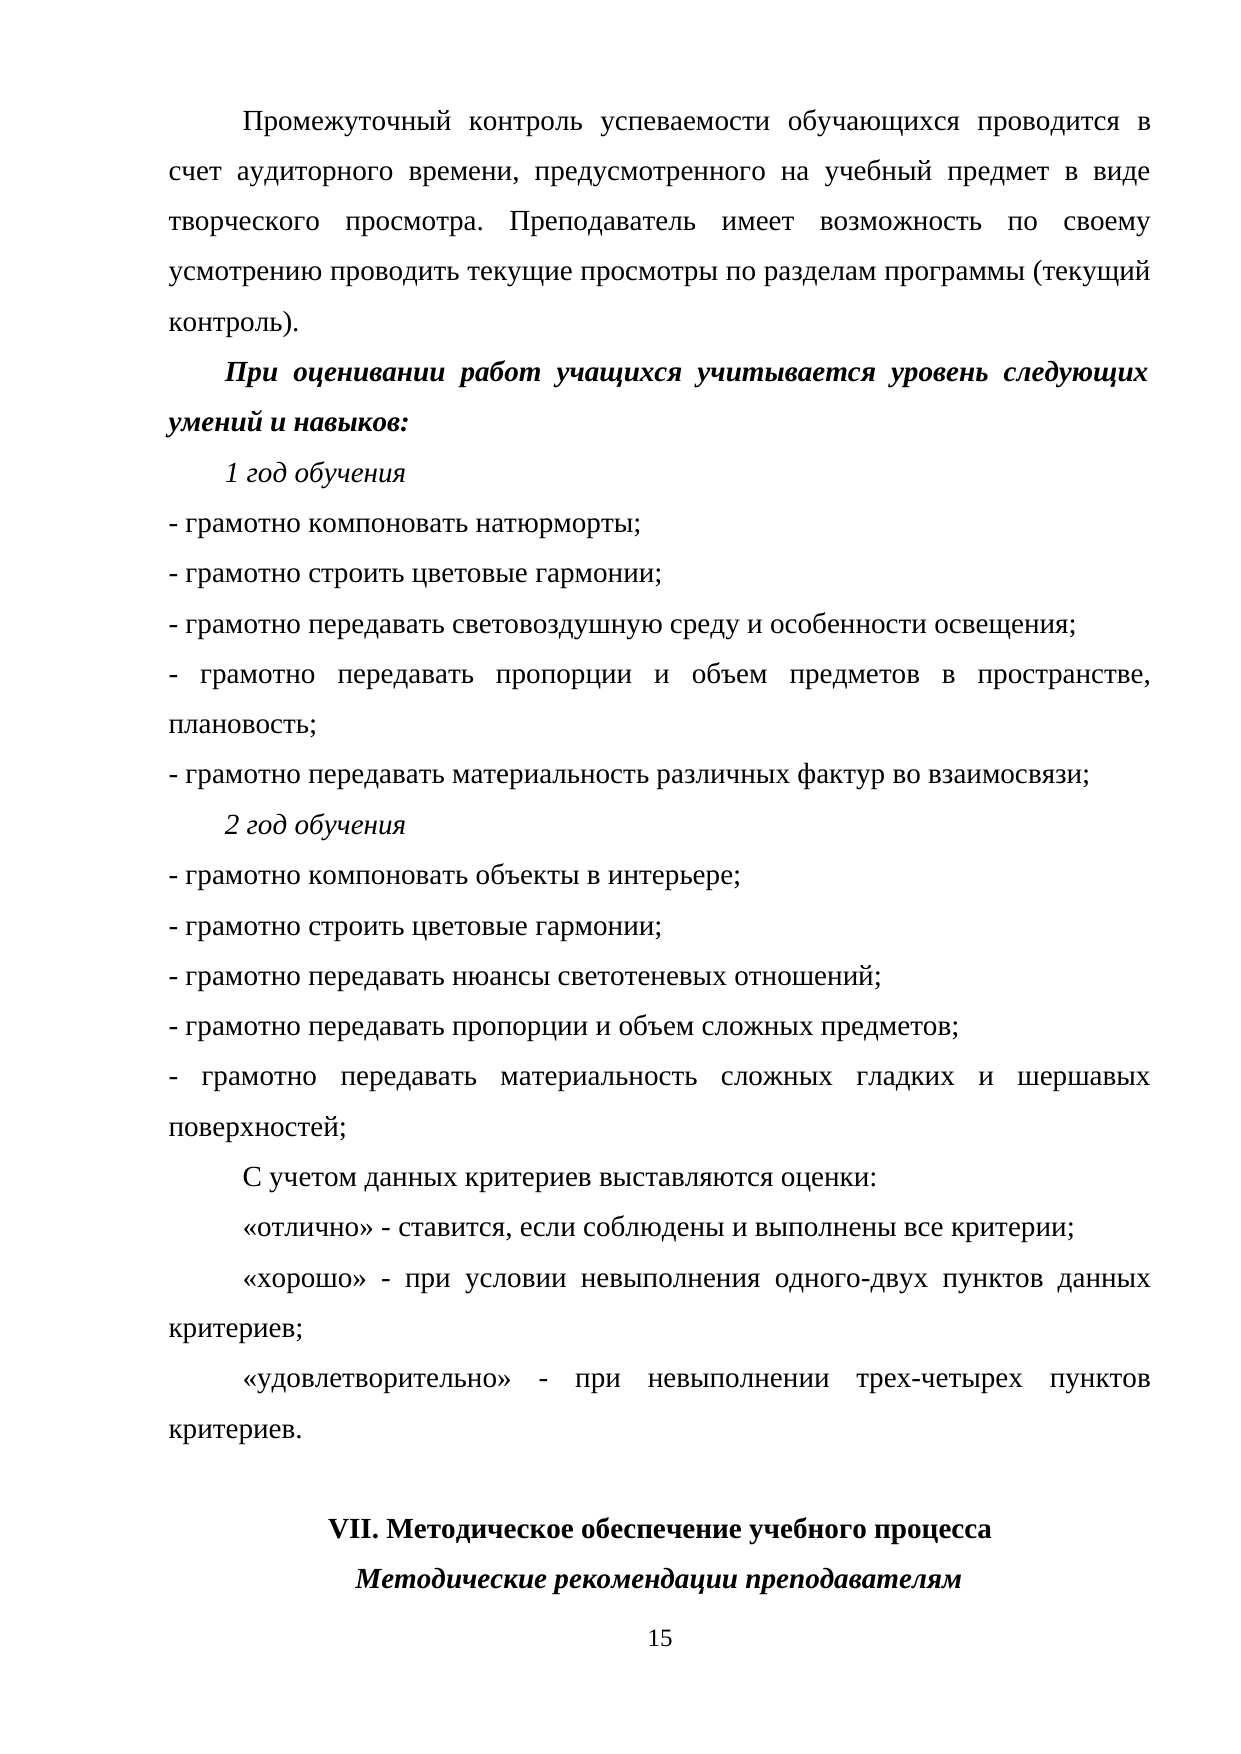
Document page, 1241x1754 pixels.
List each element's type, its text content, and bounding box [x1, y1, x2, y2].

text - грамотно передавать пропорции и объем предметов в пространстве, плановость; [168, 656, 1152, 740]
text Методические рекомендации преподавателям [168, 1562, 1152, 1595]
text «хорошо» - при условии невыполнения одного-двух пунктов данных критериев; [168, 1260, 1152, 1344]
text - грамотно строить цветовые гармонии; [168, 555, 1152, 589]
text С учетом данных критериев выставляются оценки: [168, 1159, 1152, 1193]
text - грамотно передавать материальность различных фактур во взаимосвязи; [168, 757, 1152, 790]
text «отлично» - ставится, если соблюдены и выполнены все критерии; [168, 1209, 1152, 1243]
text - грамотно передавать нюансы светотеневых отношений; [168, 958, 1152, 991]
text - грамотно передавать пропорции и объем сложных предметов; [168, 1008, 1152, 1042]
text - грамотно строить цветовые гармонии; [168, 908, 1152, 941]
text 1 год обучения [168, 455, 1152, 488]
text - грамотно передавать световоздушную среду и особенности освещения; [168, 606, 1152, 639]
text При оценивании работ учащихся учитывается уровень следующих умений и навыков: [168, 354, 1152, 438]
text - грамотно компоновать натюрморты; [168, 505, 1152, 539]
text - грамотно компоновать объекты в интерьере; [168, 857, 1152, 891]
text - грамотно передавать материальность сложных гладких и шершавых поверхностей; [168, 1058, 1152, 1142]
text Промежуточный контроль успеваемости обучающихся проводится в счет аудиторного времени, предусмотренного на учебный предмет в виде творческого просмотра. Преподаватель имеет возможность по своему усмотрению проводить текущие просмотры по разделам программы (текущий контроль). [168, 103, 1152, 337]
text «удовлетворительно» - при невыполнении трех-четырех пунктов критериев. [168, 1360, 1152, 1444]
text VII. Методическое обеспечение учебного процесса [168, 1511, 1152, 1545]
text 2 год обучения [168, 807, 1152, 841]
